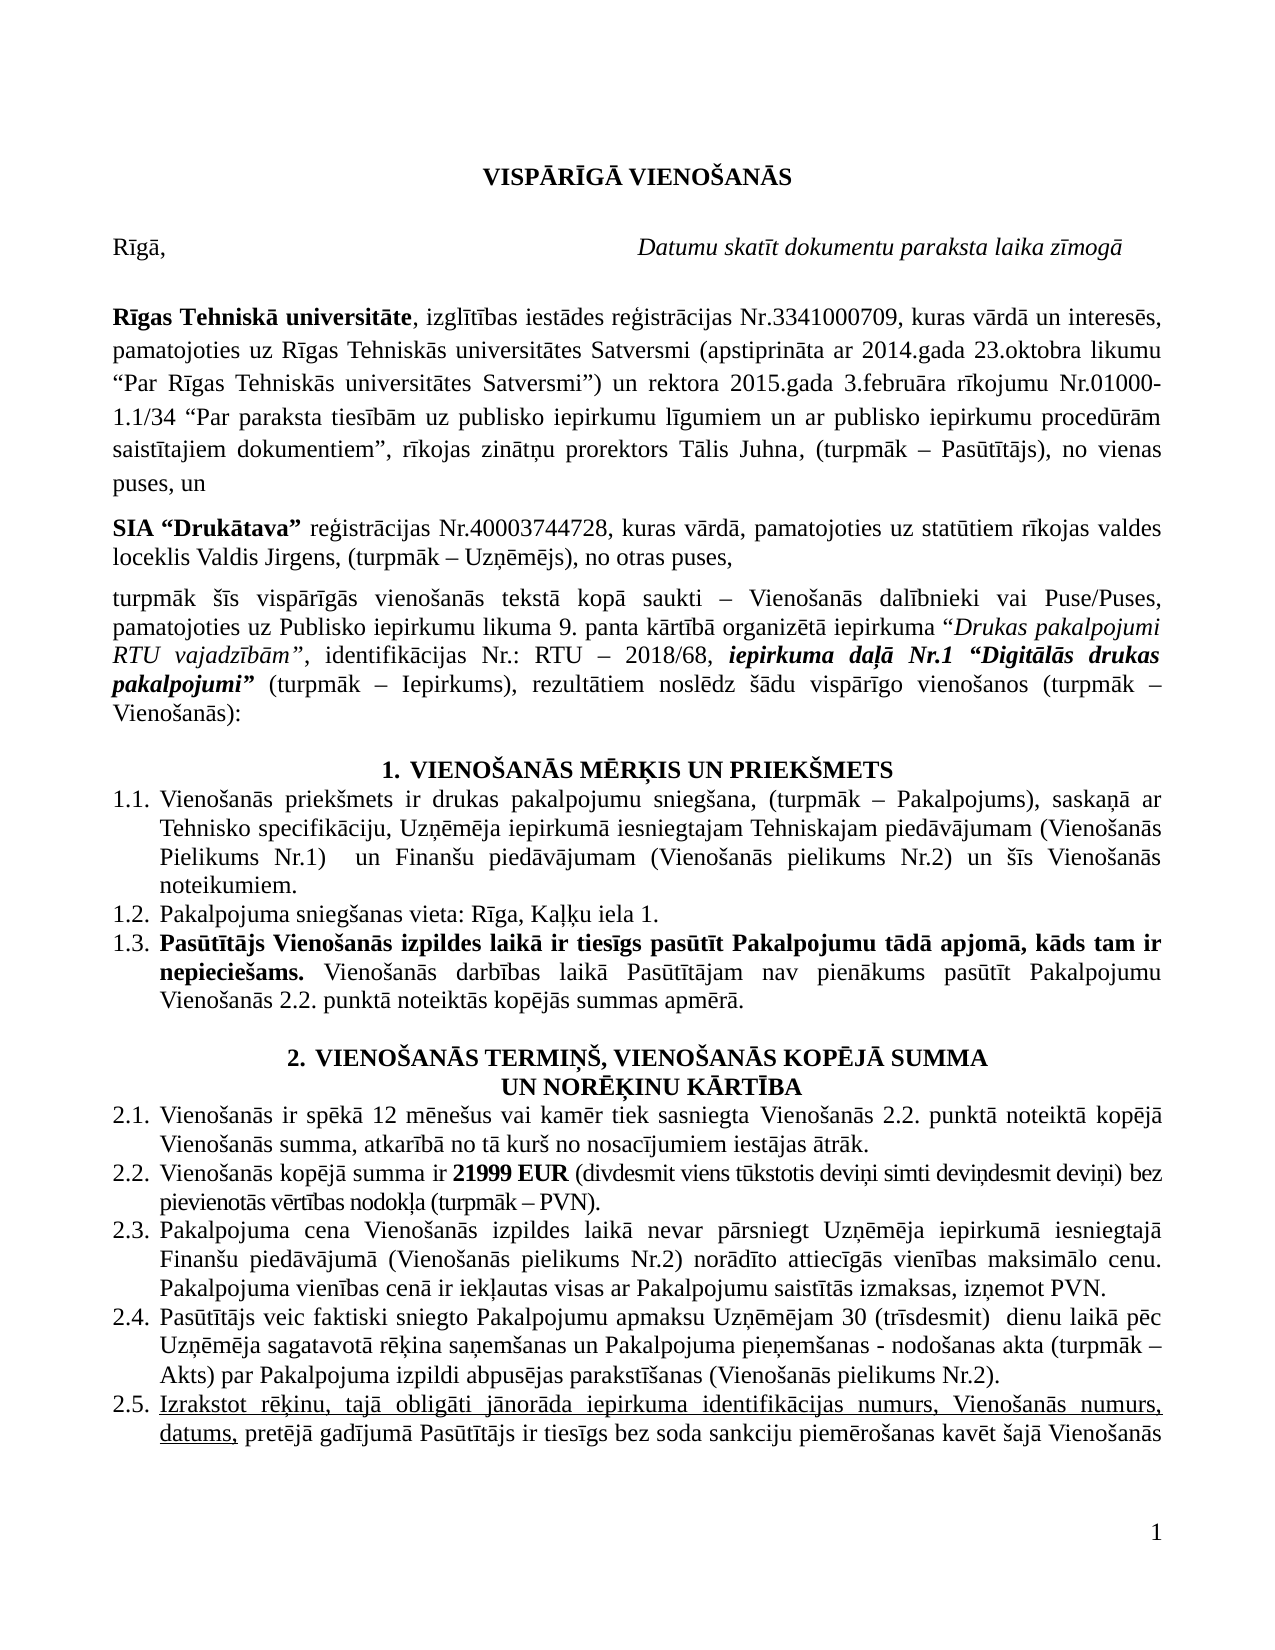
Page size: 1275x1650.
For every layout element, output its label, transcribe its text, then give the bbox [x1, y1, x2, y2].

list Pakalpojuma cena Vienošanās izpildes laikā nevar pārsniegt Uzņēmēja iepirkumā iesniegtajā Finanšu piedāvājumā (Vienošanās pielikums Nr.2) norādīto attiecīgās vienības maksimālo cenu. Pakalpojuma vienības cenā ir iekļautas visas ar Pakalpojumu saistītās izmaksas, izņemot PVN. [112, 1216, 1162, 1302]
list Vienošanās kopējā summa ir 21999 EUR (divdesmit viens tūkstotis deviņi simti deviņdesmit deviņi) bez pievienotās vērtības nodokļa (turpmāk – PVN). [112, 1158, 1162, 1216]
list VIENOŠANĀS MĒRĶIS UN PRIEKŠMETS [112, 756, 1162, 784]
list Pasūtītājs veic faktiski sniegto Pakalpojumu apmaksu Uzņēmējam 30 (trīsdesmit) dienu laikā pēc Uzņēmēja sagatavotā rēķina saņemšanas un Pakalpojuma pieņemšanas - nodošanas akta (turpmāk – Akts) par Pakalpojuma izpildi abpusējas parakstīšanas (Vienošanās pielikums Nr.2). [112, 1302, 1162, 1389]
list VIENOŠANĀS TERMIŅŠ, VIENOŠANĀS KOPĒJĀ SUMMA [112, 1043, 1162, 1072]
text turpmāk šīs vispārīgās vienošanās tekstā kopā saukti – Vienošanās dalībnieki vai Puse/Puses, pamatojoties uz Publisko iepirkumu likuma 9. panta kārtībā organizētā iepirkuma “Drukas pakalpojumi RTU vajadzībām”, identifikācijas Nr.: RTU – 2018/68, iepirkuma daļā Nr.1 “Digitālās drukas pakalpojumi” (turpmāk – Iepirkums), rezultātiem noslēdz šādu vispārīgo vienošanos (turpmāk – Vienošanās): [112, 583, 1162, 727]
list Pakalpojuma sniegšanas vieta: Rīga, Kaļķu iela 1. [112, 899, 1162, 928]
text UN NORĒĶINU KĀRTĪBA [141, 1072, 1162, 1101]
text SIA “Drukātava” reģistrācijas Nr.40003744728, kuras vārdā, pamatojoties uz statūtiem rīkojas valdes loceklis Valdis Jirgens, (turpmāk – Uzņēmējs), no otras puses, [112, 513, 1162, 571]
list Pasūtītājs Vienošanās izpildes laikā ir tiesīgs pasūtīt Pakalpojumu tādā apjomā, kāds tam ir nepieciešams. Vienošanās darbības laikā Pasūtītājam nav pienākums pasūtīt Pakalpojumu Vienošanās 2.2. punktā noteiktās kopējās summas apmērā. [112, 928, 1162, 1014]
text Rīgas Tehniskā universitāte, izglītības iestādes reģistrācijas Nr.3341000709, kuras vārdā un interesēs, pamatojoties uz Rīgas Tehniskās universitātes Satversmi (apstiprināta ar 2014.gada 23.oktobra likumu “Par Rīgas Tehniskās universitātes Satversmi”) un rektora 2015.gada 3.februāra rīkojumu Nr.01000-1.1/34 “Par paraksta tiesībām uz publisko iepirkumu līgumiem un ar publisko iepirkumu procedūrām saistītajiem dokumentiem”, rīkojas zinātņu prorektors Tālis Juhna, (turpmāk – Pasūtītājs), no vienas puses, un [112, 302, 1162, 496]
text VISPĀRĪGĀ VIENOŠANĀS [112, 162, 1162, 191]
list Vienošanās priekšmets ir drukas pakalpojumu sniegšana, (turpmāk – Pakalpojums), saskaņā ar Tehnisko specifikāciju, Uzņēmēja iepirkumā iesniegtajam Tehniskajam piedāvājumam (Vienošanās Pielikums Nr.1) un Finanšu piedāvājumam (Vienošanās pielikums Nr.2) un šīs Vienošanās noteikumiem. [112, 784, 1162, 899]
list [112, 1389, 1162, 1446]
list Vienošanās ir spēkā 12 mēnešus vai kamēr tiek sasniegta Vienošanās 2.2. punktā noteiktā kopējā Vienošanās summa, atkarībā no tā kurš no nosacījumiem iestājas ātrāk. [112, 1101, 1162, 1158]
text Rīgā, Datumu skatīt dokumentu paraksta laika zīmogā [112, 232, 1162, 261]
